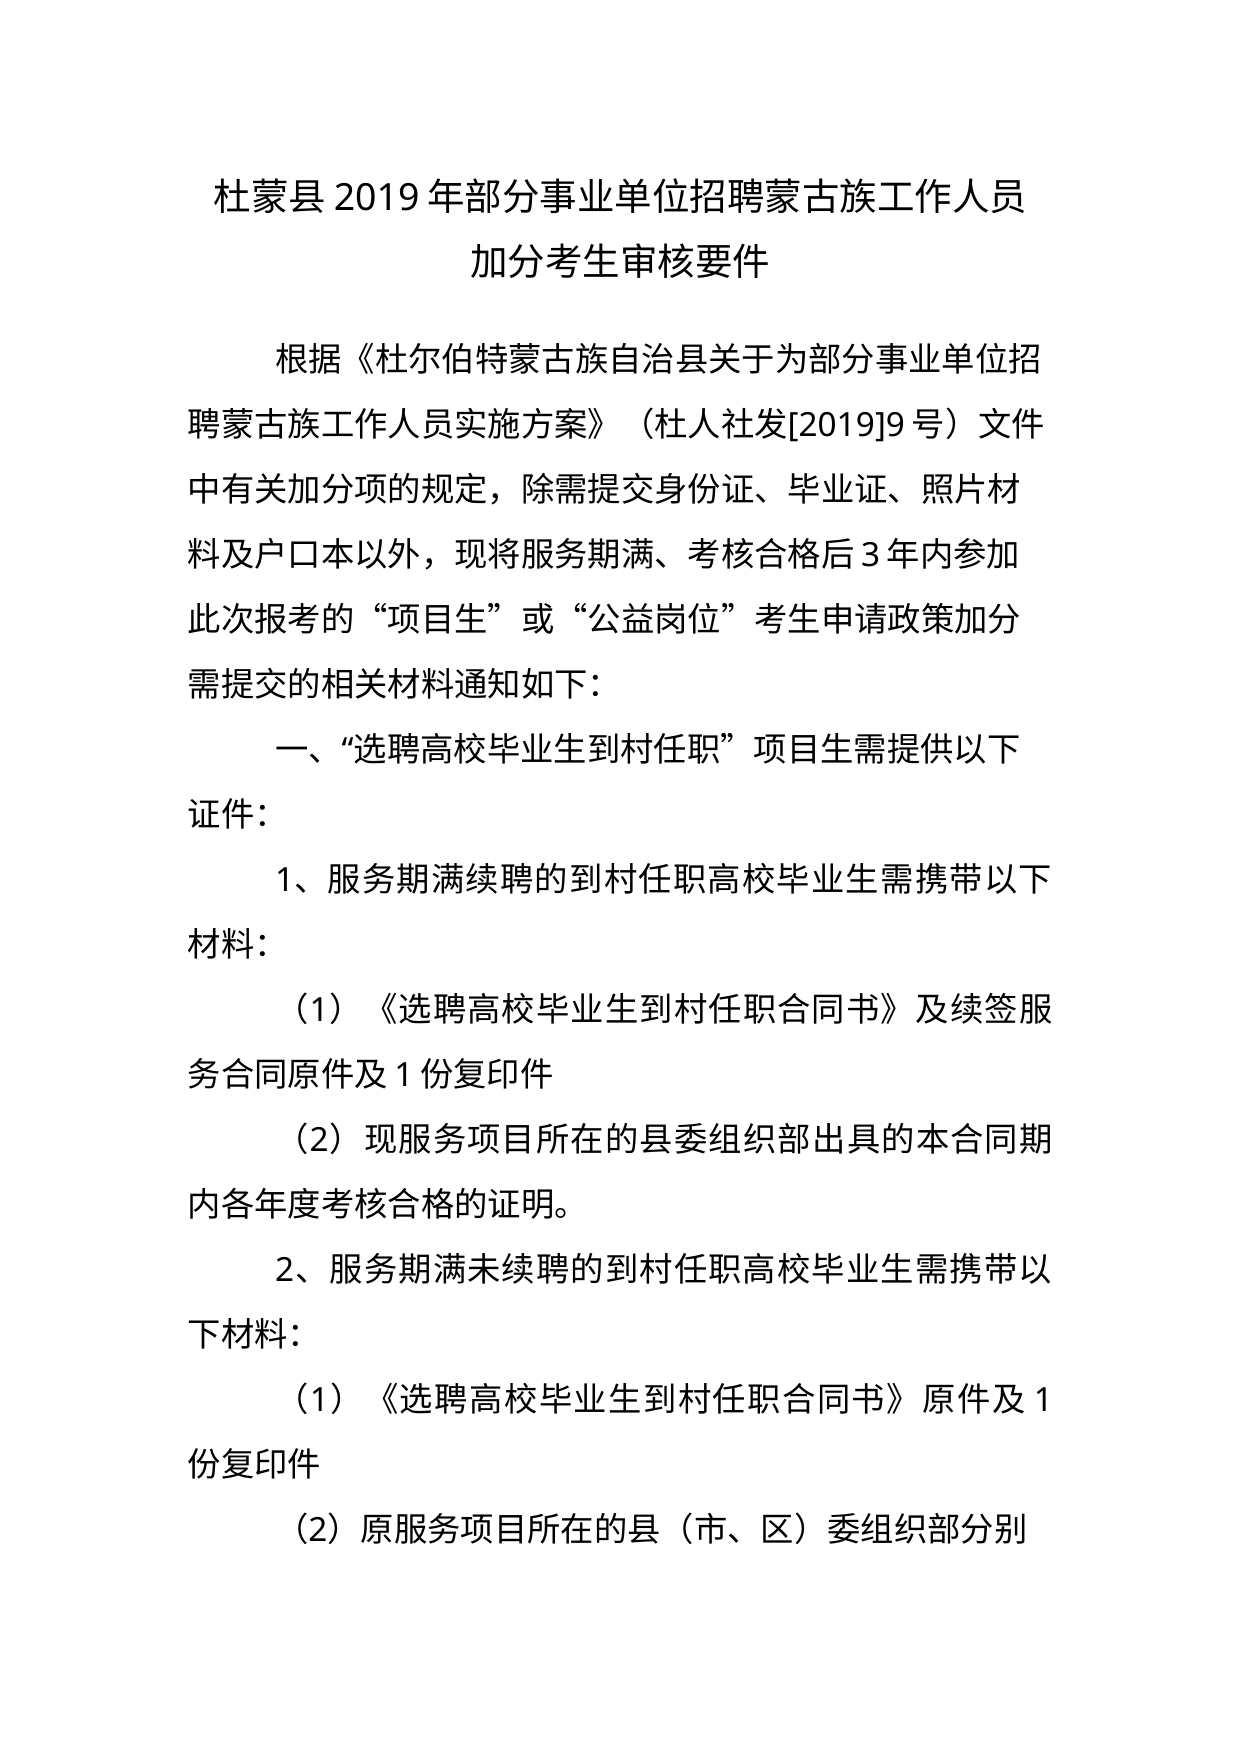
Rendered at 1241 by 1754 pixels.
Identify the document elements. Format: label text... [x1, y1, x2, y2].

text （1）《选聘高校毕业生到村任职合同书》及续签服务合同原件及1份复印件 [187, 974, 1053, 1104]
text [187, 1494, 1053, 1559]
text 根据《杜尔伯特蒙古族自治县关于为部分事业单位招聘蒙古族工作人员实施方案》（杜人社发[2019]9号）文件中有关加分项的规定，除需提交身份证、毕业证、照片材料及户口本以外，现将服务期满、考核合格后3年内参加此次报考的“项目生”或“公益岗位”考生申请政策加分需提交的相关材料通知如下： [187, 324, 1053, 714]
text 加分考生审核要件 [187, 227, 1053, 292]
text （1）《选聘高校毕业生到村任职合同书》原件及1份复印件 [187, 1364, 1053, 1494]
text （2）现服务项目所在的县委组织部出具的本合同期内各年度考核合格的证明。 [187, 1104, 1053, 1234]
text 杜蒙县2019年部分事业单位招聘蒙古族工作人员 [187, 162, 1053, 227]
list 服务期满续聘的到村任职高校毕业生需携带以下材料： [187, 844, 1053, 974]
list “选聘高校毕业生到村任职”项目生需提供以下证件： [187, 714, 1037, 844]
text 2、服务期满未续聘的到村任职高校毕业生需携带以下材料： [187, 1234, 1053, 1364]
